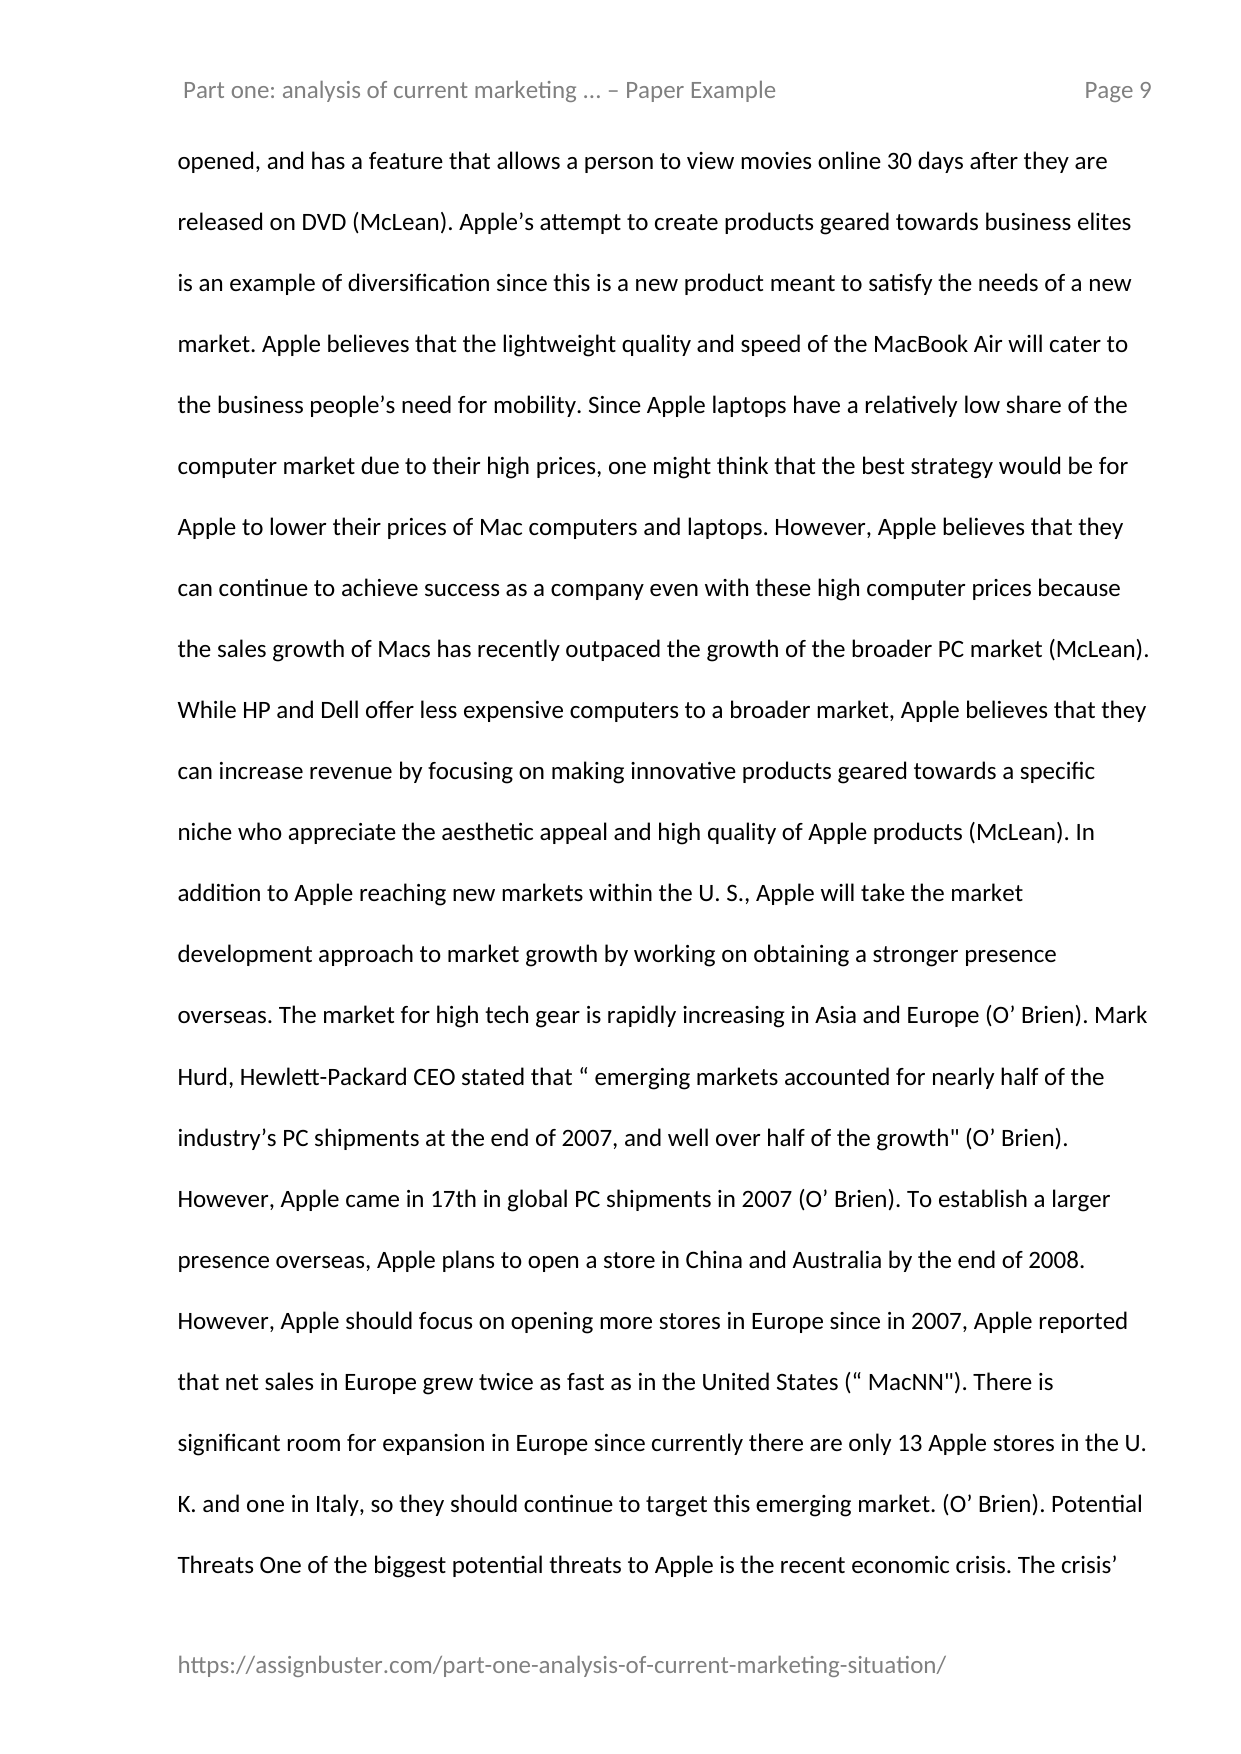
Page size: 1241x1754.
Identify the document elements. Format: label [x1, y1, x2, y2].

text [177, 145, 1152, 1579]
